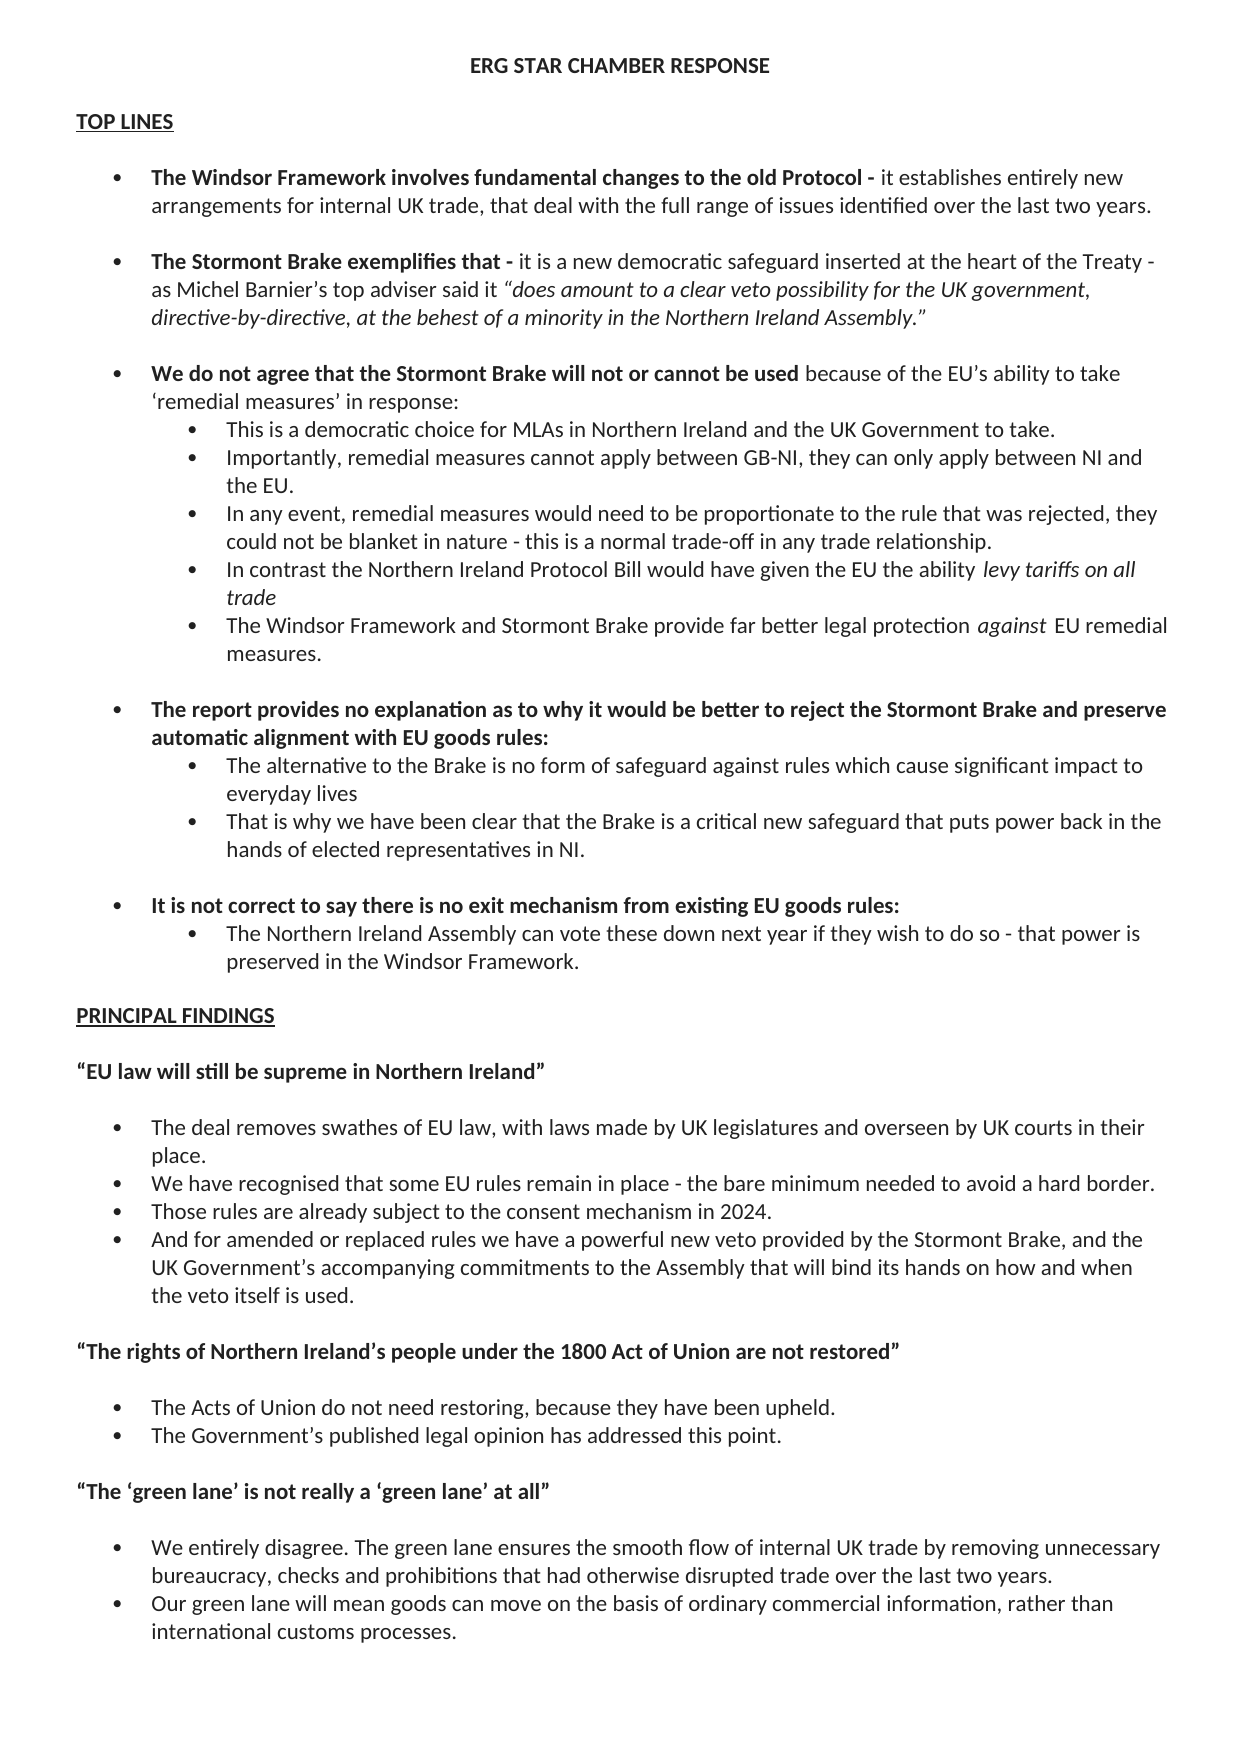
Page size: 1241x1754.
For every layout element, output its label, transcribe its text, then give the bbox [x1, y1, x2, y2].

text ERG STAR CHAMBER RESPONSE [76, 51, 1169, 79]
list We have recognised that some EU rules remain in place - the bare minimum needed to avoid a hard border. [114, 1169, 1169, 1197]
text “The ‘green lane’ is not really a ‘green lane’ at all” [76, 1477, 1169, 1505]
text “EU law will still be supreme in Northern Ireland” [76, 1057, 1169, 1085]
list That is why we have been clear that the Brake is a critical new safeguard that puts power back in the hands of elected representatives in NI. [189, 807, 1169, 863]
list The Northern Ireland Assembly can vote these down next year if they wish to do so - that power is preserved in the Windsor Framework. [189, 919, 1169, 976]
list And for amended or replaced rules we have a powerful new veto provided by the Stormont Brake, and the UK Government’s accompanying commitments to the Assembly that will bind its hands on how and when the veto itself is used. [114, 1225, 1169, 1309]
list Our green lane will mean goods can move on the basis of ordinary commercial information, rather than international customs processes. [114, 1589, 1169, 1645]
list We do not agree that the Stormont Brake will not or cannot be used because of the EU’s ability to take ‘remedial measures’ in response: [114, 359, 1169, 415]
text TOP LINES [76, 107, 1169, 135]
list The report provides no explanation as to why it would be better to reject the Stormont Brake and preserve automatic alignment with EU goods rules: [114, 695, 1169, 751]
list The Acts of Union do not need restoring, because they have been upheld. [114, 1393, 1169, 1421]
list In any event, remedial measures would need to be proportionate to the rule that was rejected, they could not be blanket in nature - this is a normal trade-off in any trade relationship. [189, 499, 1169, 555]
list The Windsor Framework involves fundamental changes to the old Protocol - it establishes entirely new arrangements for internal UK trade, that deal with the full range of issues identified over the last two years. [114, 163, 1169, 219]
list The deal removes swathes of EU law, with laws made by UK legislatures and overseen by UK courts in their place. [114, 1113, 1169, 1169]
list We entirely disagree. The green lane ensures the smooth flow of internal UK trade by removing unnecessary bureaucracy, checks and prohibitions that had otherwise disrupted trade over the last two years. [114, 1533, 1169, 1589]
list It is not correct to say there is no exit mechanism from existing EU goods rules: [114, 891, 1169, 919]
list The alternative to the Brake is no form of safeguard against rules which cause significant impact to everyday lives [189, 751, 1169, 807]
list The Government’s published legal opinion has addressed this point. [114, 1421, 1169, 1449]
list Those rules are already subject to the consent mechanism in 2024. [114, 1197, 1169, 1225]
list In contrast the Northern Ireland Protocol Bill would have given the EU the ability levy tariffs on all trade [189, 555, 1169, 611]
list The Windsor Framework and Stormont Brake provide far better legal protection against EU remedial measures. [189, 611, 1169, 667]
list The Stormont Brake exemplifies that - it is a new democratic safeguard inserted at the heart of the Treaty - as Michel Barnier’s top adviser said it “does amount to a clear veto possibility for the UK government, directive-by-directive, at the behest of a minority in the Northern Ireland Assembly.” [114, 247, 1169, 331]
text PRINCIPAL FINDINGS [76, 1001, 1169, 1029]
list This is a democratic choice for MLAs in Northern Ireland and the UK Government to take. [189, 415, 1169, 443]
list Importantly, remedial measures cannot apply between GB-NI, they can only apply between NI and the EU. [189, 443, 1169, 499]
text “The rights of Northern Ireland’s people under the 1800 Act of Union are not restored” [76, 1337, 1169, 1365]
